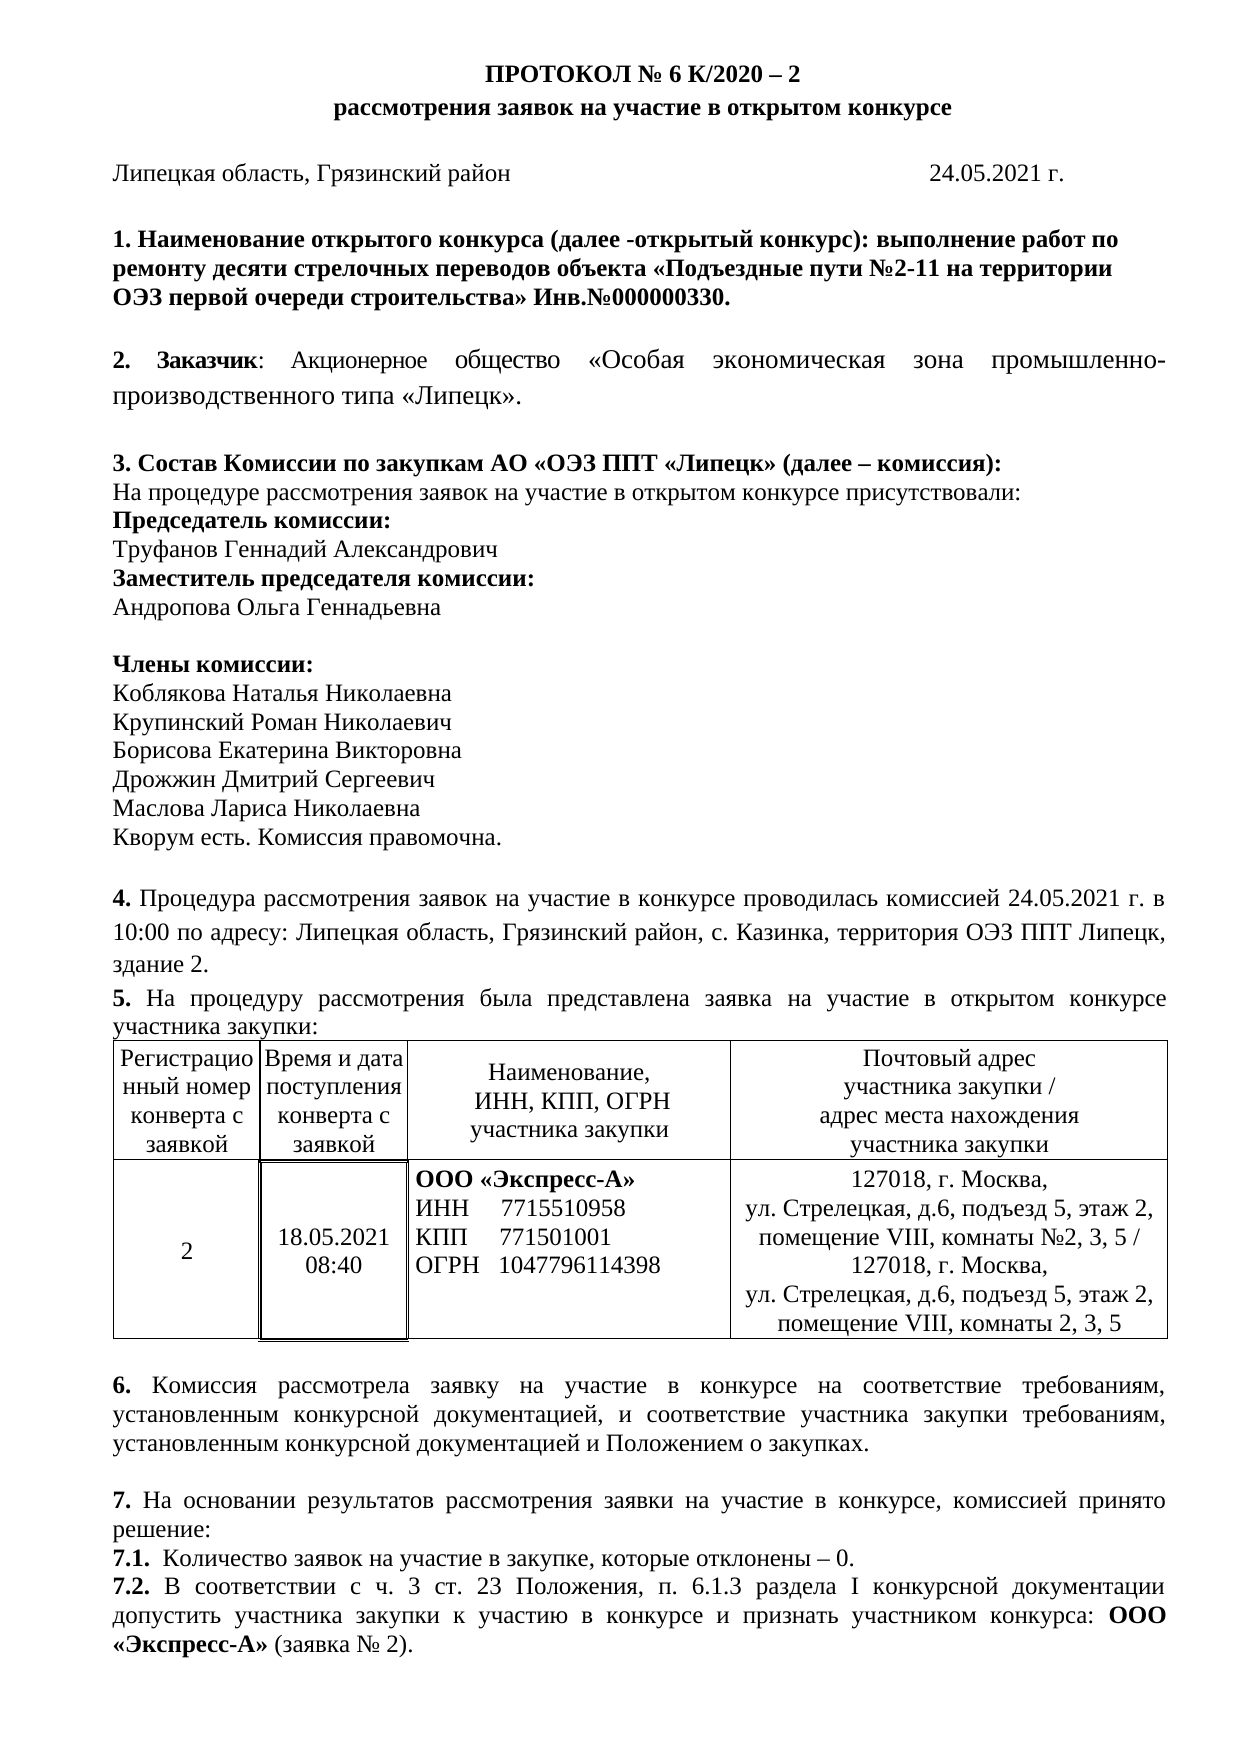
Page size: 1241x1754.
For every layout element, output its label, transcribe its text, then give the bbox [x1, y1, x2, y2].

text Кворум есть. Комиссия правомочна. [112, 822, 1167, 851]
table_cell 2 [114, 1160, 258, 1338]
title рассмотрения заявок на участие в открытом конкурсе [112, 92, 1167, 121]
text 4. Процедура рассмотрения заявок на участие в конкурсе проводилась комиссией 24.05.2021 г. в 10:00 по адресу: Липецкая область, Грязинский район, с. Казинка, территория ОЭЗ ППТ Липецк, здание 2. [112, 883, 1167, 978]
table_header Время и дата поступления конверта с заявкой [261, 1041, 407, 1159]
table_cell 127018, г. Москва, ул. Стрелецкая, д.6, подъезд 5, этаж 2, помещение VIII, комнаты №2, 3, 5 / 127018, г. Москва, ул. Стрелецкая, д.6, подъезд 5, этаж 2, помещение VIII, комнаты 2, 3, 5 [731, 1160, 1167, 1338]
text 3. Состав Комиссии по закупкам АО «ОЭЗ ППТ «Липецк» (далее – комиссия): [112, 448, 1167, 477]
text Липецкая область, Грязинский район 24.05.2021 г. [112, 158, 1167, 187]
text Труфанов Геннадий Александрович [112, 534, 1167, 563]
text 2. Заказчик: Акционерное общество «Особая экономическая зона промышленно-производственного типа «Липецк». [112, 343, 1167, 410]
text 5. На процедуру рассмотрения была представлена заявка на участие в открытом конкурсе участника закупки: [112, 983, 1167, 1040]
table_cell 18.05.2021 08:40 [262, 1163, 406, 1338]
title Протокол № 6 к/2020 – 2 [112, 59, 1167, 88]
text 7.1. Количество заявок на участие в закупке, которые отклонены – 0. [112, 1543, 1167, 1571]
text Крупинский Роман Николаевич [112, 707, 1167, 736]
table_cell ООО «Экспресс-А» ИНН 7715510958 КПП 771501001 ОГРН 1047796114398 [409, 1160, 730, 1338]
text 7. На основании результатов рассмотрения заявки на участие в конкурсе, комиссией принято решение: [112, 1485, 1167, 1543]
text Маслова Лариса Николаевна [112, 793, 1167, 822]
table_header Регистрационный номер конверта с заявкой [114, 1041, 259, 1159]
text Дрожжин Дмитрий Сергеевич [112, 764, 1167, 793]
text 6. Комиссия рассмотрела заявку на участие в конкурсе на соответствие требованиям, установленным конкурсной документацией, и соответствие участника закупки требованиям, установленным конкурсной документацией и Положением о закупках. [112, 1370, 1167, 1456]
text На процедуре рассмотрения заявок на участие в открытом конкурсе присутствовали: [112, 477, 1167, 506]
table_header Наименование, ИНН, КПП, ОГРН участника закупки [408, 1041, 730, 1159]
text Председатель комиссии: [112, 506, 1167, 534]
text Заместитель председателя комиссии: [112, 563, 1167, 592]
text Андропова Ольга Геннадьевна [112, 592, 1167, 621]
table_header Почтовый адрес участника закупки / адрес места нахождения участника закупки [731, 1041, 1167, 1159]
text Члены комиссии: [112, 649, 1167, 678]
text 1. Наименование открытого конкурса (далее -открытый конкурс): выполнение работ по ремонту десяти стрелочных переводов объекта «Подъездные пути №2-11 на территории ОЭЗ первой очереди строительства» Инв.№000000330. [112, 224, 1167, 311]
text Борисова Екатерина Викторовна [112, 736, 1167, 764]
text 7.2. В соответствии с ч. 3 ст. 23 Положения, п. 6.1.3 раздела I конкурсной документации допустить участника закупки к участию в конкурсе и признать участником конкурса: ООО «Экспресс-А» (заявка № 2). [112, 1571, 1167, 1658]
text Коблякова Наталья Николаевна [112, 678, 1167, 707]
